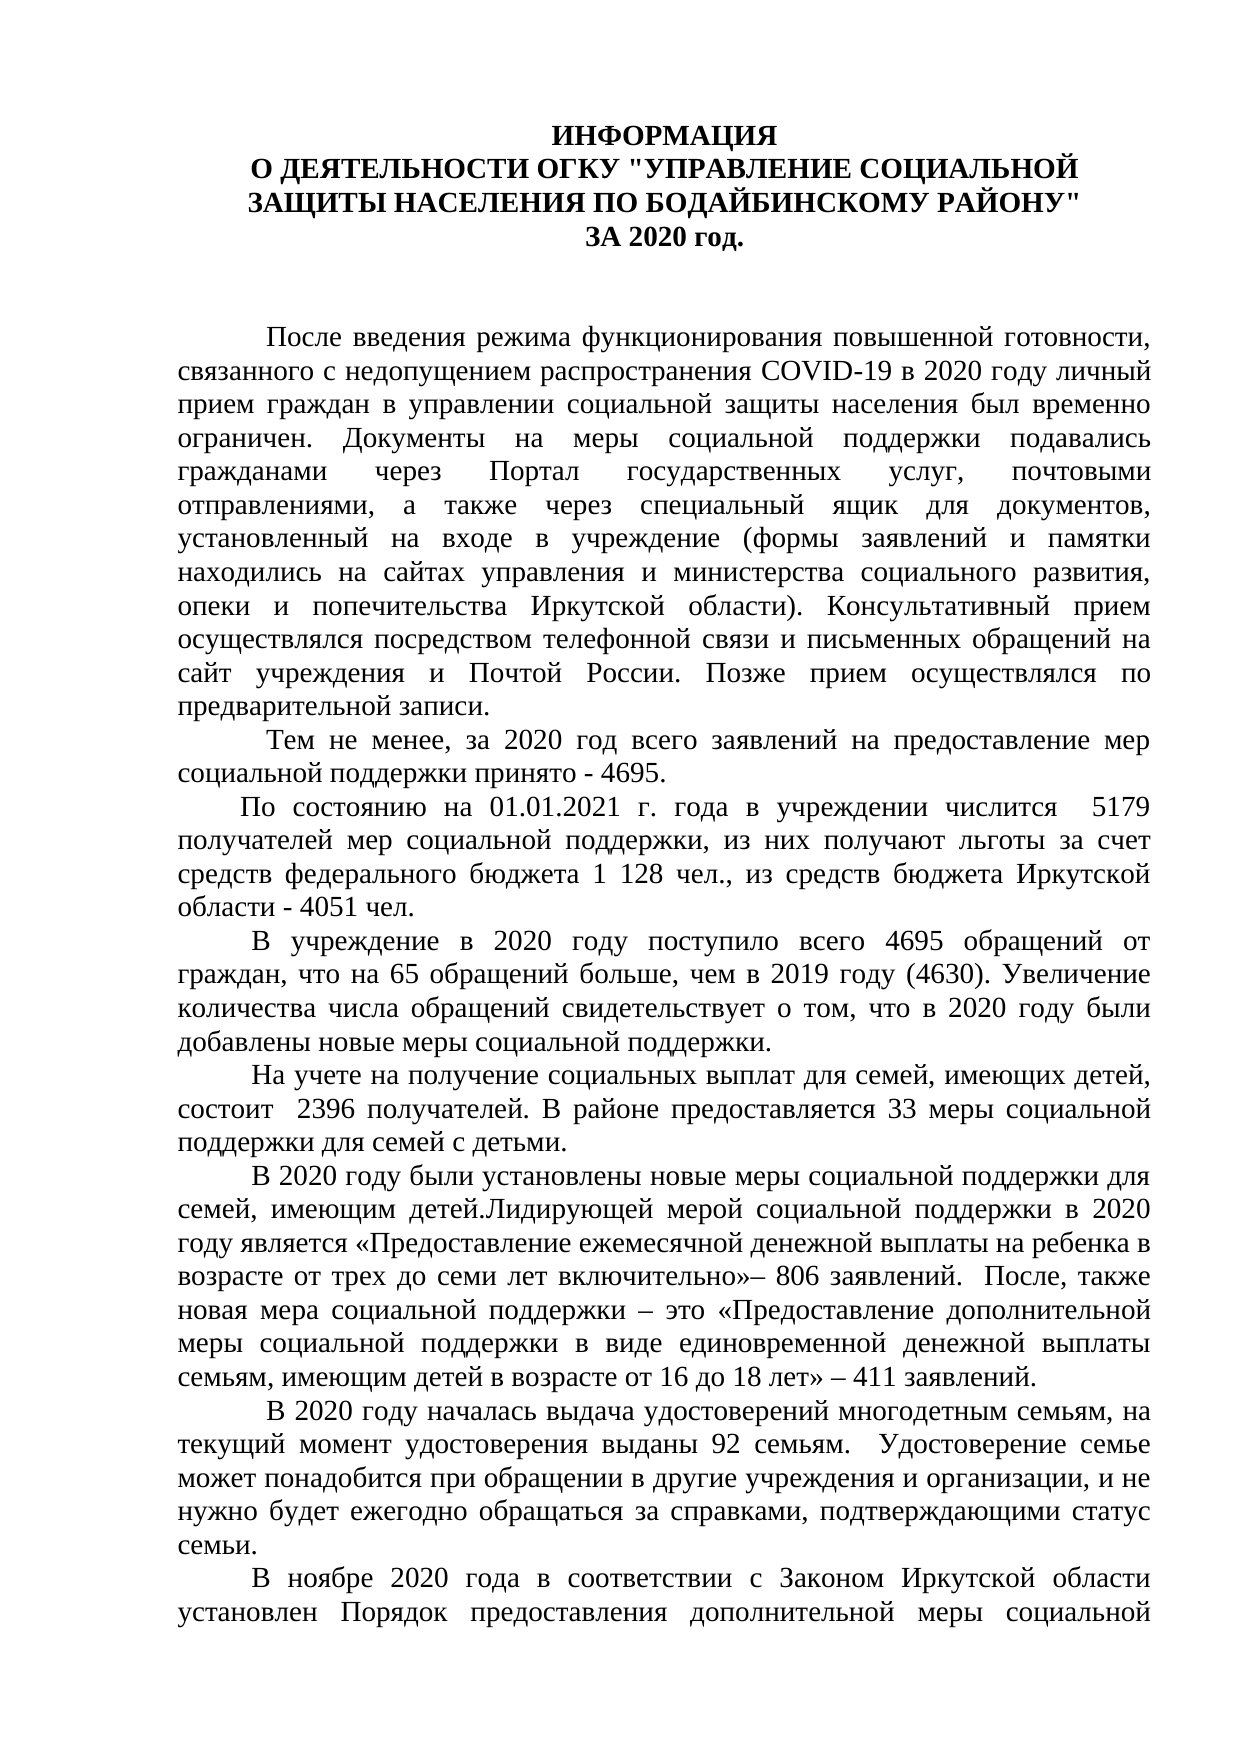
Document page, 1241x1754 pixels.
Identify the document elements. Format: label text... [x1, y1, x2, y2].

text По состоянию на 01.01.2021 г. года в учреждении числится 5179 получателей мер социальной поддержки, из них получают льготы за счет средств федерального бюджета 1 128 чел., из средств бюджета Иркутской области - 4051 чел. [177, 789, 1152, 923]
text После введения режима функционирования повышенной готовности, связанного с недопущением распространения COVID-19 в 2020 году личный прием граждан в управлении социальной защиты населения был временно ограничен. Документы на меры социальной поддержки подавались гражданами через Портал государственных услуг, почтовыми отправлениями, а также через специальный ящик для документов, установленный на входе в учреждение (формы заявлений и памятки находились на сайтах управления и министерства социального развития, опеки и попечительства Иркутской области). Консультативный прием осуществлялся посредством телефонной связи и письменных обращений на сайт учреждения и Почтой России. Позже прием осуществлялся по предварительной записи. [177, 319, 1152, 722]
text В 2020 году началась выдача удостоверений многодетным семьям, на текущий момент удостоверения выданы 92 семьям. Удостоверение семье может понадобится при обращении в другие учреждения и организации, и не нужно будет ежегодно обращаться за справками, подтверждающими статус семьи. [177, 1393, 1152, 1560]
text Тем не менее, за 2020 год всего заявлений на предоставление мер социальной поддержки принято - 4695. [177, 722, 1152, 789]
table_header ИНФОРМАЦИЯ О ДЕЯТЕЛЬНОСТИ ОГКУ "УПРАВЛЕНИЕ СОЦИАЛЬНОЙ ЗАЩИТЫ НАСЕЛЕНИЯ ПО БОДАЙБИНСКОМУ РАЙОНУ" ЗА 2020 год. [201, 118, 1128, 286]
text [177, 1560, 1152, 1627]
text В учреждение в 2020 году поступило всего 4695 обращений от граждан, что на 65 обращений больше, чем в 2019 году (4630). Увеличение количества числа обращений свидетельствует о том, что в 2020 году были добавлены новые меры социальной поддержки. [177, 923, 1152, 1057]
text В 2020 году были установлены новые меры социальной поддержки для семей, имеющим детей.Лидирующей мерой социальной поддержки в 2020 году является «Предоставление ежемесячной денежной выплаты на ребенка в возрасте от трех до семи лет включительно»– 806 заявлений. После, также новая мера социальной поддержки – это «Предоставление дополнительной меры социальной поддержки в виде единовременной денежной выплаты семьям, имеющим детей в возрасте от 16 до 18 лет» – 411 заявлений. [177, 1158, 1152, 1393]
text На учете на получение социальных выплат для семей, имеющих детей, состоит 2396 получателей. В районе предоставляется 33 меры социальной поддержки для семей с детьми. [177, 1057, 1152, 1158]
